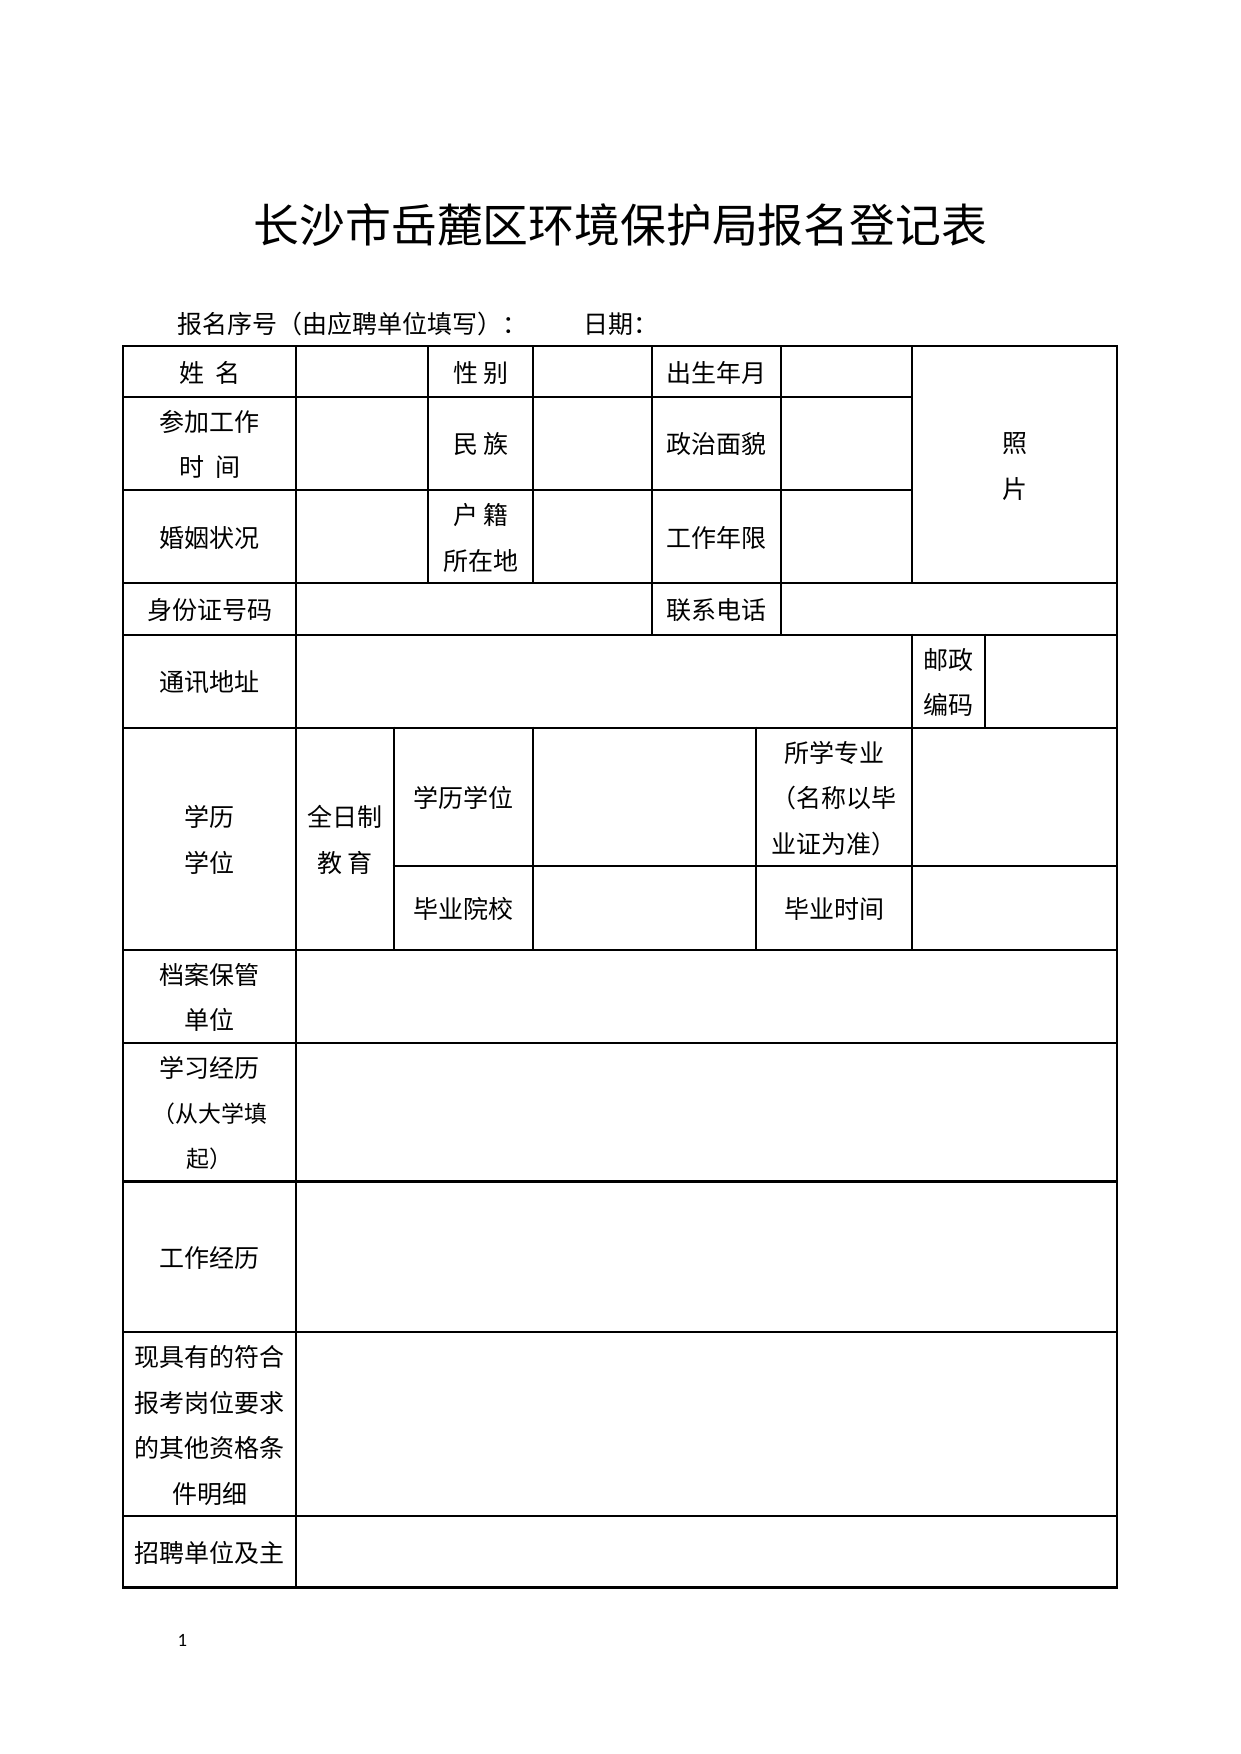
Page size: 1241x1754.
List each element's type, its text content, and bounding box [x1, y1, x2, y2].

table_cell 所学专业（名称以毕业证为准） [757, 729, 911, 865]
table_cell [534, 729, 755, 865]
table_cell 工作经历 [124, 1183, 295, 1331]
table_cell [913, 729, 1116, 865]
table_header 姓 名 [124, 347, 295, 396]
table_cell 毕业院校 [395, 867, 532, 948]
table_cell [297, 1517, 1116, 1586]
table_cell 户 籍 所在地 [429, 491, 532, 582]
table_cell [534, 398, 651, 489]
table_header 性 别 [429, 347, 532, 396]
text 报名序号（由应聘单位填写）： 日期： [177, 299, 1063, 345]
table_cell [782, 584, 1116, 633]
table_cell [782, 398, 911, 489]
table_cell [534, 867, 755, 948]
table_cell 联系电话 [653, 584, 780, 633]
table_cell [297, 1183, 1116, 1331]
table_cell 身份证号码 [124, 584, 295, 633]
table_cell 学历 学位 [124, 729, 295, 948]
table_header 照 片 [913, 347, 1116, 582]
table_header [297, 347, 427, 396]
table_header [782, 347, 911, 396]
table_cell 全日制 教 育 [297, 729, 393, 948]
table_cell 通讯地址 [124, 636, 295, 727]
table_cell [297, 491, 427, 582]
table_cell [986, 636, 1116, 727]
table_cell 政治面貌 [653, 398, 780, 489]
table_cell [297, 398, 427, 489]
table_cell 招聘单位及主管部门资格初审意见 [124, 1517, 295, 1586]
table_cell [534, 491, 651, 582]
table_cell 婚姻状况 [124, 491, 295, 582]
table_cell 邮政 编码 [913, 636, 984, 727]
table_cell 现具有的符合报考岗位要求的其他资格条件明细 [124, 1333, 295, 1515]
table_cell [297, 636, 911, 727]
table_cell 档案保管 单位 [124, 951, 295, 1042]
table_cell [913, 867, 1116, 948]
text 长沙市岳麓区环境保护局报名登记表 [177, 177, 1063, 268]
table_cell 毕业时间 [757, 867, 911, 948]
table_cell 学历学位 [395, 729, 532, 865]
table_cell [297, 584, 651, 633]
table_cell 工作年限 [653, 491, 780, 582]
table_cell [297, 1044, 1116, 1180]
table_header 出生年月 [653, 347, 780, 396]
table_cell 学习经历 （从大学填起） [124, 1044, 295, 1180]
table_cell [297, 1333, 1116, 1515]
table_cell 参加工作 时 间 [124, 398, 295, 489]
table_cell [297, 951, 1116, 1042]
table_cell [782, 491, 911, 582]
table_cell 民 族 [429, 398, 532, 489]
table_header [534, 347, 651, 396]
